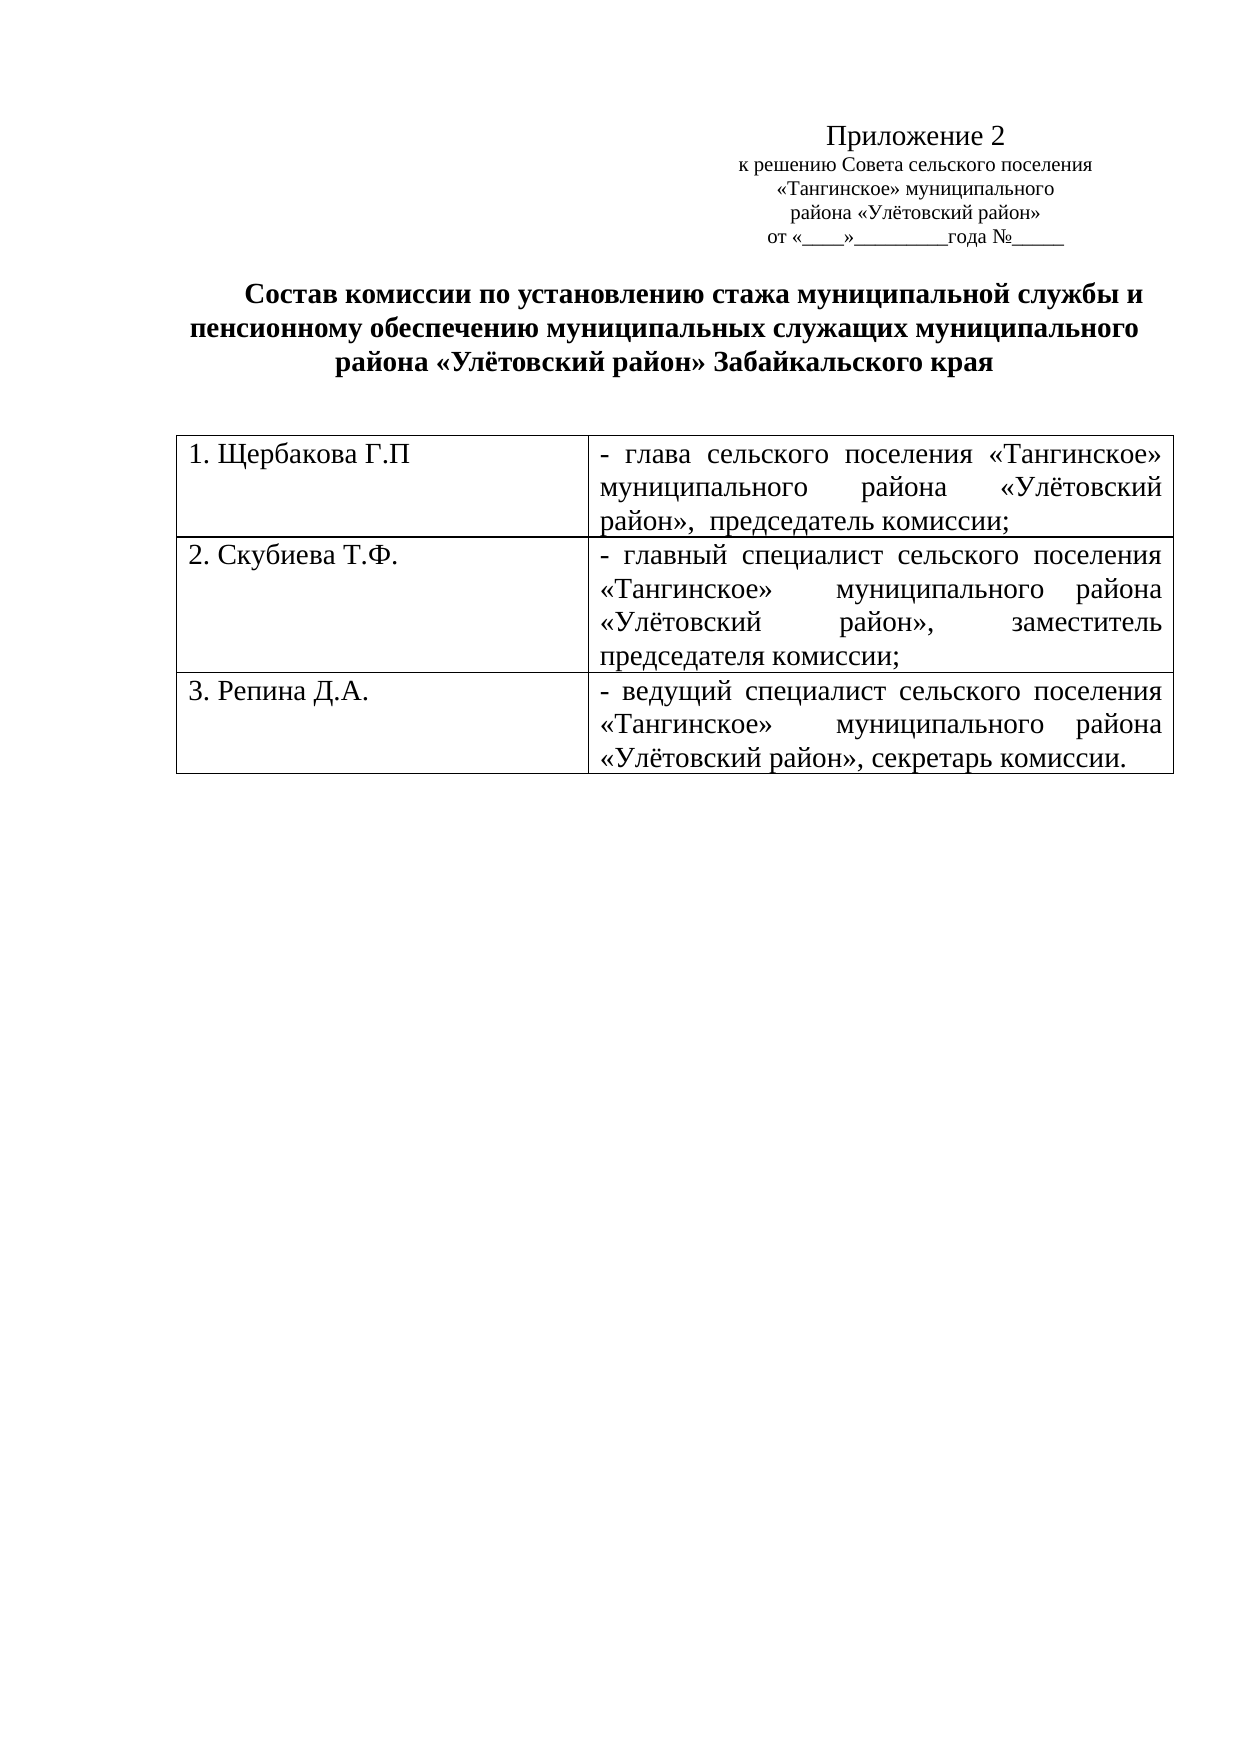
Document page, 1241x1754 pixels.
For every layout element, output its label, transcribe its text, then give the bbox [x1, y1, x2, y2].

text Состав комиссии по установлению стажа муниципальной службы и пенсионному обеспечению муниципальных служащих муниципального района «Улётовский район» Забайкальского края [177, 277, 1152, 377]
table_header - глава сельского поселения «Тангинское» муниципального района «Улётовский район», председатель комиссии; [589, 436, 1173, 536]
table_cell 2. Скубиева Т.Ф. [177, 538, 588, 672]
table_cell - ведущий специалист сельского поселения «Тангинское» муниципального района «Улётовский район», секретарь комиссии. [589, 673, 1173, 773]
table_cell - главный специалист сельского поселения «Тангинское» муниципального района «Улётовский район», заместитель председателя комиссии; [589, 538, 1173, 672]
table_header 1. Щербакова Г.П [177, 436, 588, 536]
text района «Улётовский район» [679, 200, 1152, 224]
text от «____»_________года №_____ [679, 224, 1152, 248]
table_cell 3. Репина Д.А. [177, 673, 588, 773]
text Приложение 2 [679, 118, 1152, 152]
text к решению Совета сельского поселения «Тангинское» муниципального [679, 152, 1152, 200]
